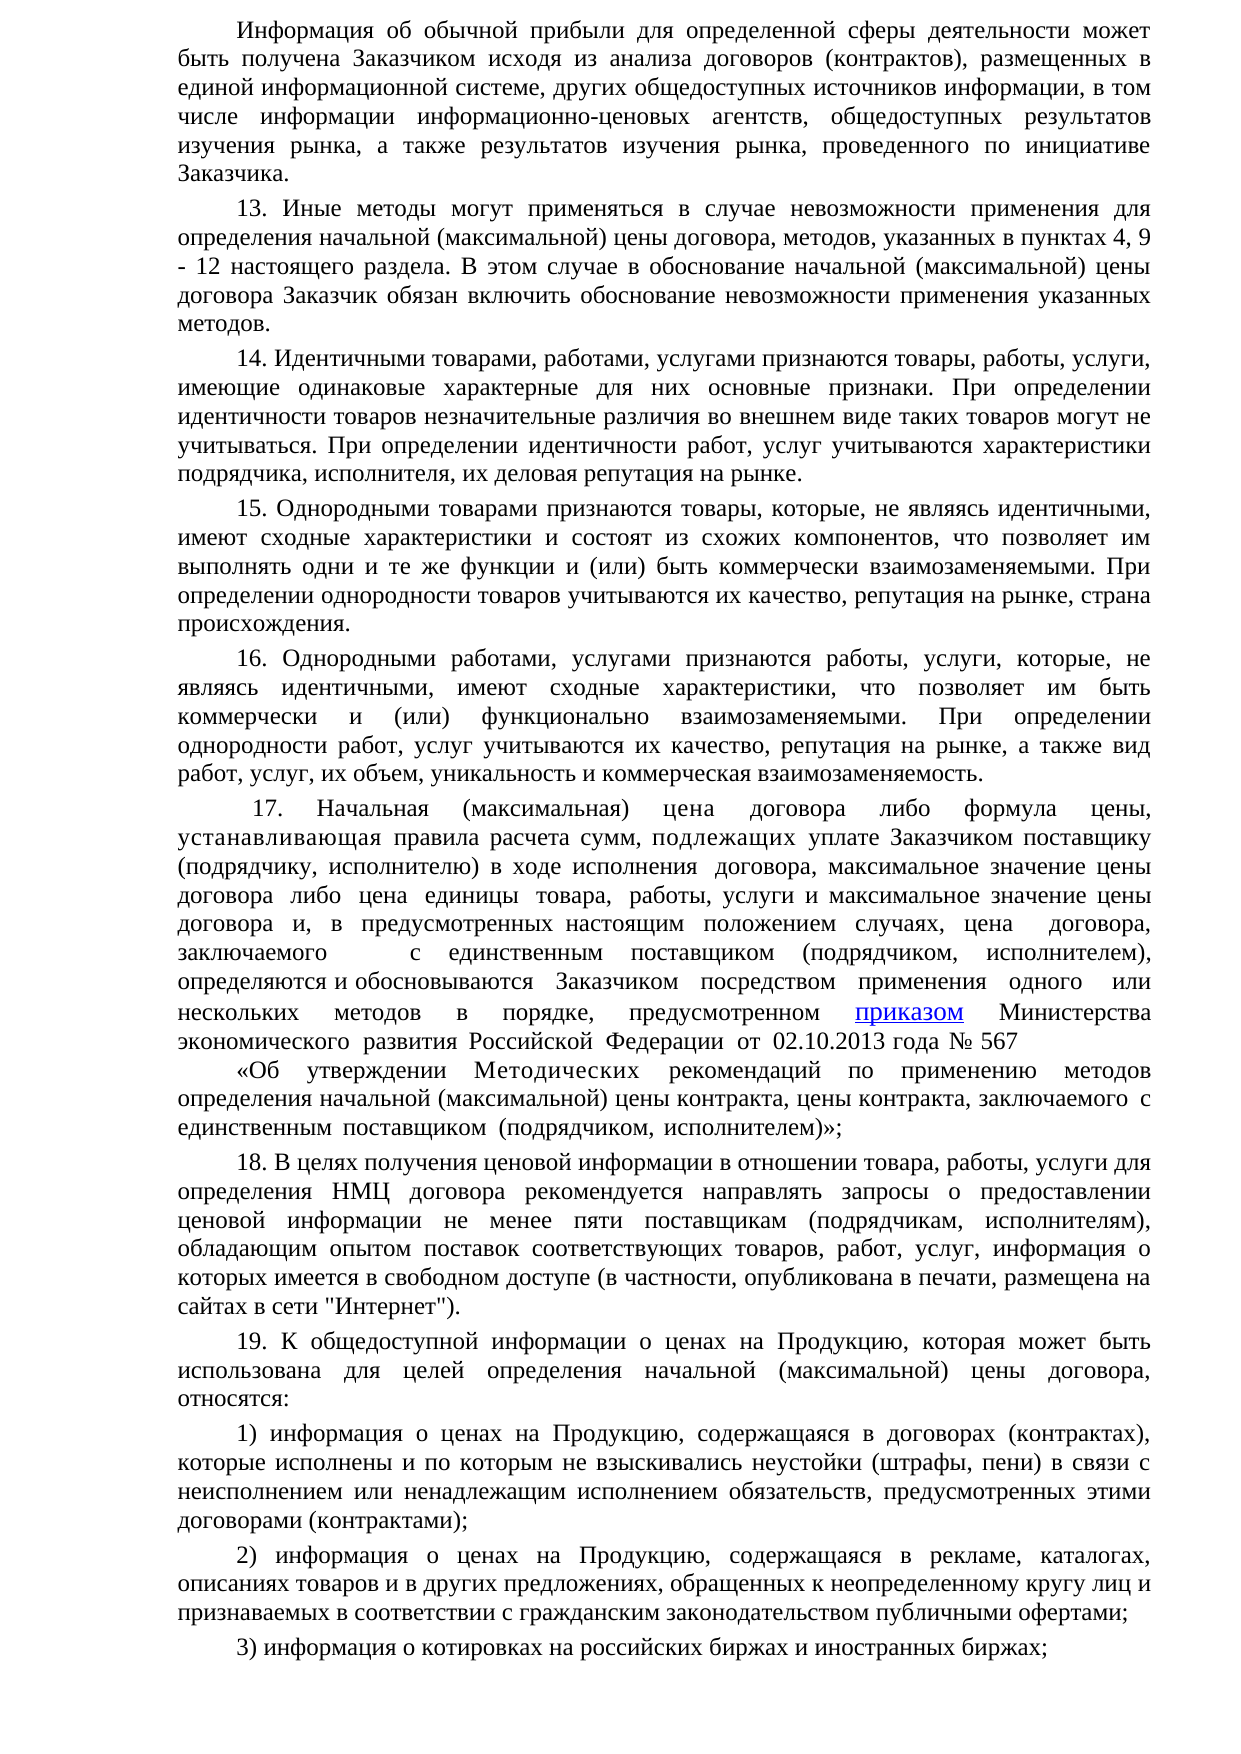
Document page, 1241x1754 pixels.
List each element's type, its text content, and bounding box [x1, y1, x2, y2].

text 15. Однородными товарами признаются товары, которые, не являясь идентичными, имеют сходные характеристики и состоят из схожих компонентов, что позволяет им выполнять одни и те же функции и (или) быть коммерчески взаимозаменяемыми. При определении однородности товаров учитываются их качество, репутация на рынке, страна происхождения. [177, 493, 1152, 637]
text 2) информация о ценах на Продукцию, содержащаяся в рекламе, каталогах, описаниях товаров и в других предложениях, обращенных к неопределенному кругу лиц и признаваемых в соответствии с гражданским законодательством публичными офертами; [177, 1540, 1152, 1626]
text 13. Иные методы могут применяться в случае невозможности применения для определения начальной (максимальной) цены договора, методов, указанных в пунктах 4, 9 - 12 настоящего раздела. В этом случае в обоснование начальной (максимальной) цены договора Заказчик обязан включить обоснование невозможности применения указанных методов. [177, 193, 1152, 337]
text 14. Идентичными товарами, работами, услугами признаются товары, работы, услуги, имеющие одинаковые характерные для них основные признаки. При определении идентичности товаров незначительные различия во внешнем виде таких товаров могут не учитываться. При определении идентичности работ, услуг учитываются характеристики подрядчика, исполнителя, их деловая репутация на рынке. [177, 343, 1152, 487]
text 16. Однородными работами, услугами признаются работы, услуги, которые, не являясь идентичными, имеют сходные характеристики, что позволяет им быть коммерчески и (или) функционально взаимозаменяемыми. При определении однородности работ, услуг учитываются их качество, репутация на рынке, а также вид работ, услуг, их объем, уникальность и коммерческая взаимозаменяемость. [177, 643, 1152, 787]
text 17. Начальная (максимальная) цена договора либо формула цены, устанавливающая правила расчета сумм, подлежащих уплате Заказчиком поставщику (подрядчику, исполнителю) в ходе исполнения договора, максимальное значение цены договора либо цена единицы товара, работы, услуги и максимальное значение цены договора и, в предусмотренных настоящим положением случаях, цена договора, заключаемого с единственным поставщиком (подрядчиком, исполнителем), определяются и обосновываются Заказчиком посредством применения одного или нескольких методов в порядке, предусмотренном приказом Министерства экономического развития Российской Федерации от 02.10.2013 года № 567 [177, 793, 1152, 1055]
text 18. В целях получения ценовой информации в отношении товара, работы, услуги для определения НМЦ договора рекомендуется направлять запросы о предоставлении ценовой информации не менее пяти поставщикам (подрядчикам, исполнителям), обладающим опытом поставок соответствующих товаров, работ, услуг, информация о которых имеется в свободном доступе (в частности, опубликована в печати, размещена на сайтах в сети "Интернет"). [177, 1147, 1152, 1320]
text Информация об обычной прибыли для определенной сферы деятельности может быть получена Заказчиком исходя из анализа договоров (контрактов), размещенных в единой информационной системе, других общедоступных источников информации, в том числе информации информационно-ценовых агентств, общедоступных результатов изучения рынка, а также результатов изучения рынка, проведенного по инициативе Заказчика. [177, 15, 1152, 187]
text 19. К общедоступной информации о ценах на Продукцию, которая может быть использована для целей определения начальной (максимальной) цены договора, относятся: [177, 1326, 1152, 1412]
text 3) информация о котировках на российских биржах и иностранных биржах; [177, 1632, 1152, 1661]
text «Об утверждении Методических рекомендаций по применению методов определения начальной (максимальной) цены контракта, цены контракта, заключаемого с единственным поставщиком (подрядчиком, исполнителем)»; [177, 1055, 1152, 1141]
text 1) информация о ценах на Продукцию, содержащаяся в договорах (контрактах), которые исполнены и по которым не взыскивались неустойки (штрафы, пени) в связи с неисполнением или ненадлежащим исполнением обязательств, предусмотренных этими договорами (контрактами); [177, 1418, 1152, 1533]
